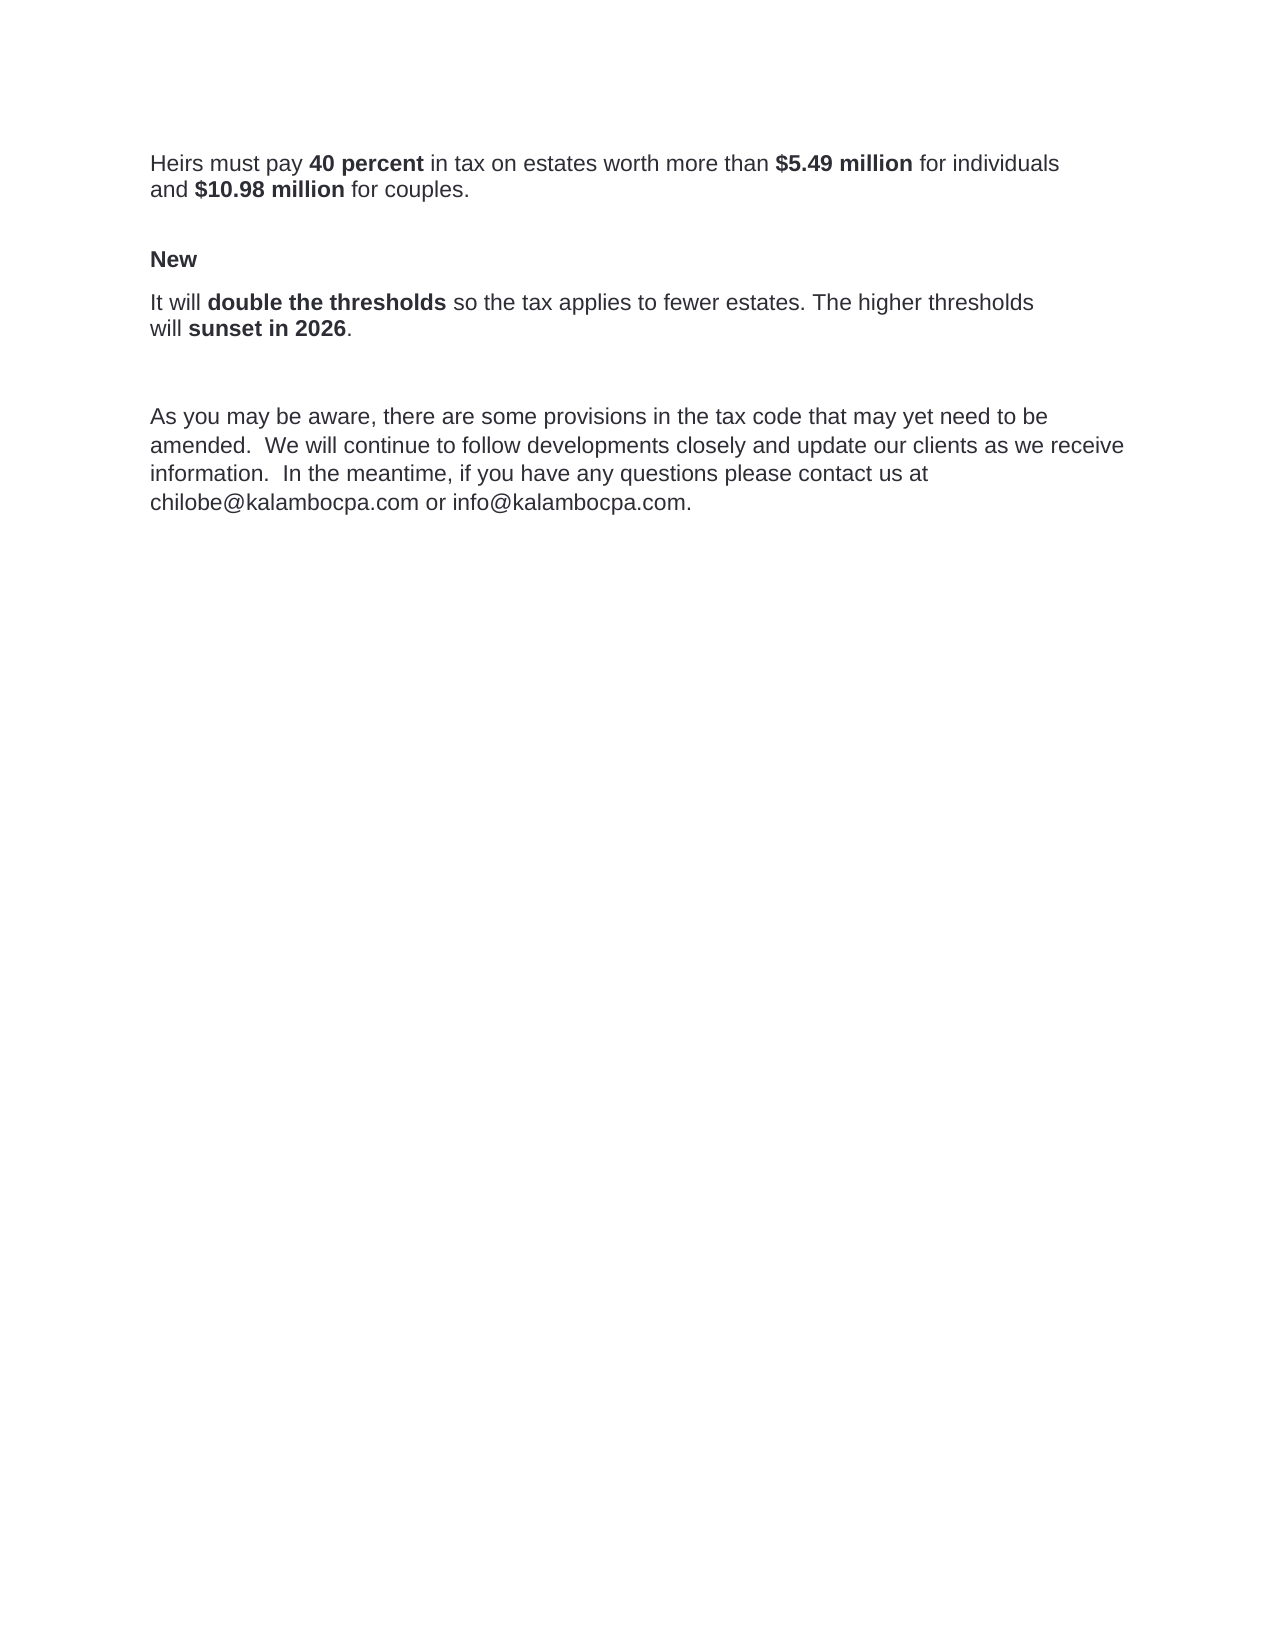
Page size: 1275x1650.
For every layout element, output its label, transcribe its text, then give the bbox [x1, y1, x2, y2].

text Heirs must pay 40 percent in tax on estates worth more than $5.49 million for individuals and $10.98 million for couples. [150, 150, 1125, 203]
text It will double the thresholds so the tax applies to fewer estates. The higher thresholds will sunset in 2026. [150, 289, 1125, 341]
text As you may be aware, there are some provisions in the tax code that may yet need to be amended. We will continue to follow developments closely and update our clients as we receive information. In the meantime, if you have any questions please contact us at chilobe@kalambocpa.com or info@kalambocpa.com. [150, 403, 1125, 515]
text New [150, 246, 1125, 272]
